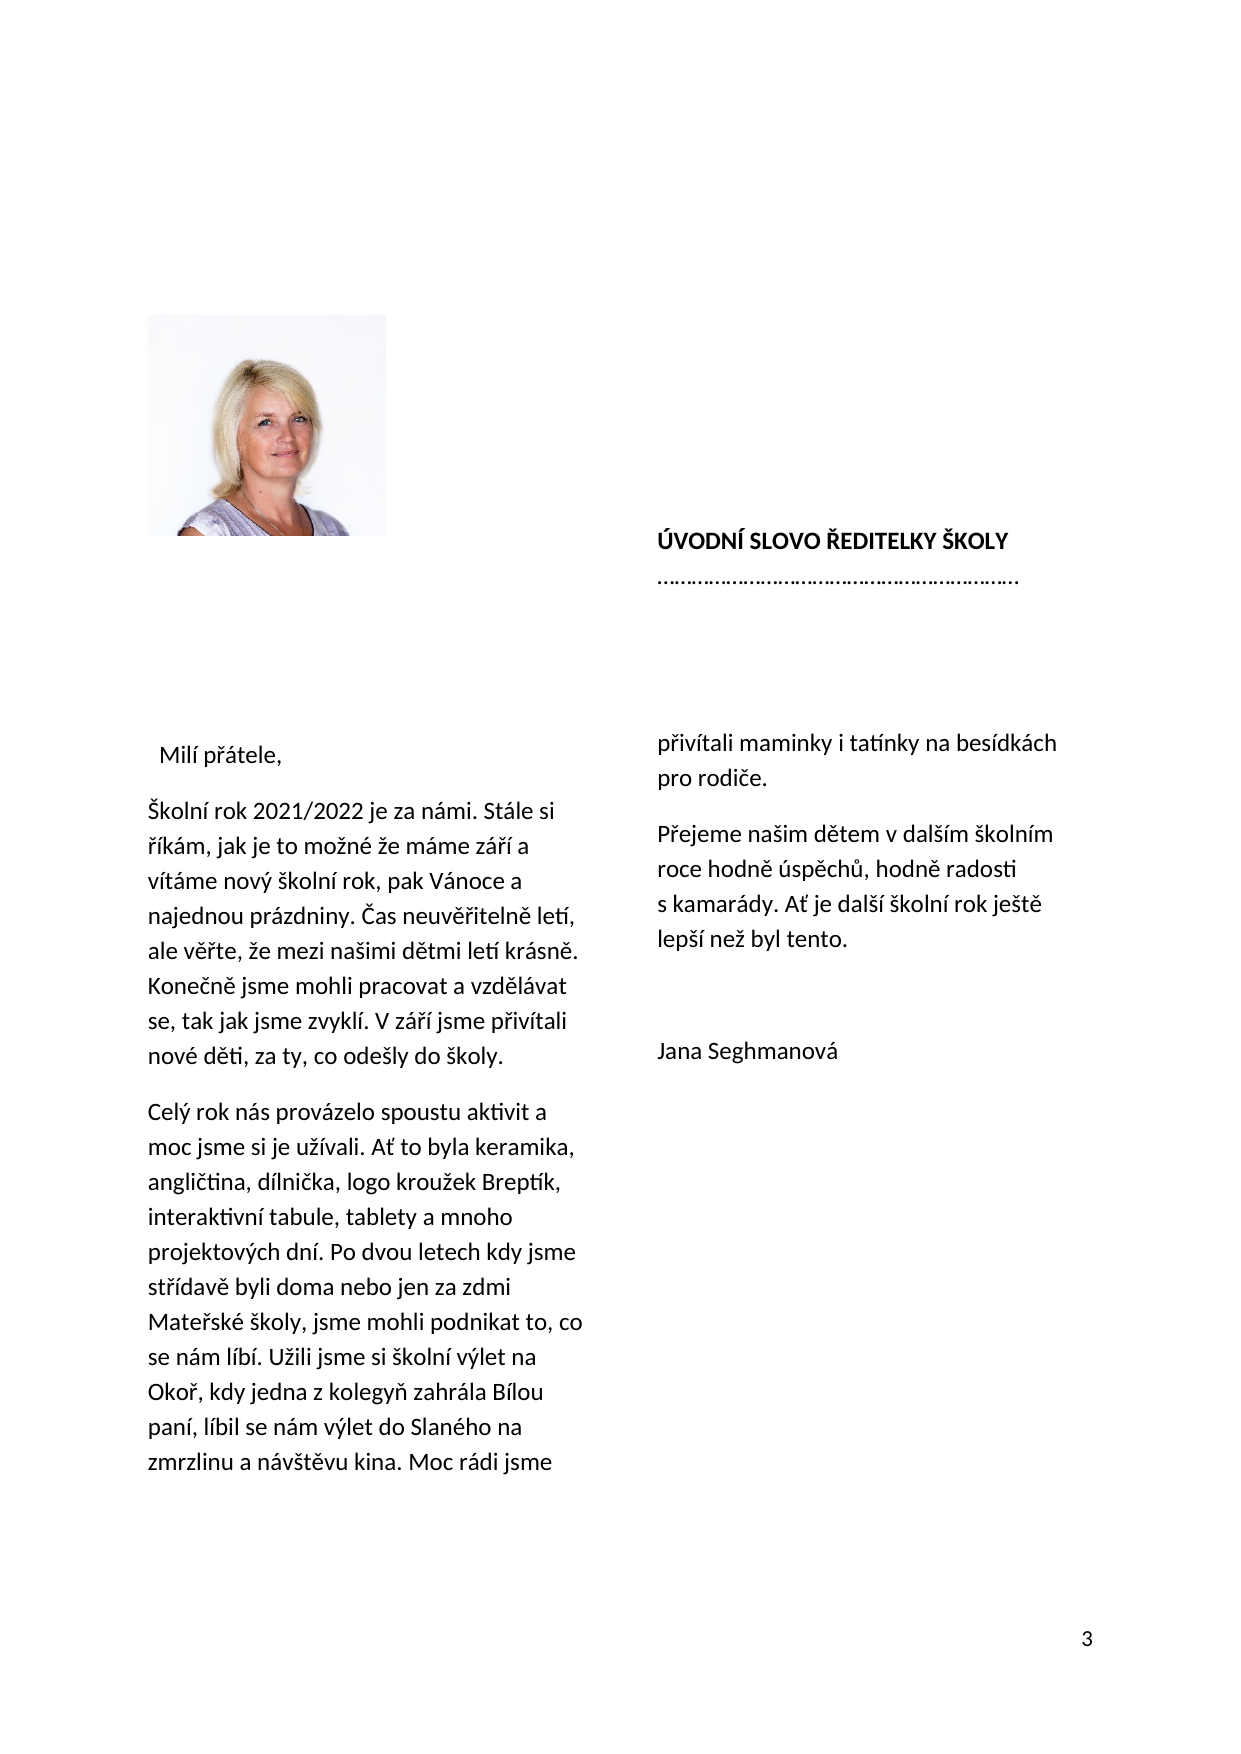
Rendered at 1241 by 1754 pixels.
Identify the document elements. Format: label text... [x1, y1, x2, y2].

picture [147, 315, 386, 536]
text Školní rok 2021/2022 je za námi. Stále si říkám, jak je to možné že máme září a vítáme nový školní rok, pak Vánoce a najednou prázdniny. Čas neuvěřitelně letí, ale věřte, že mezi našimi dětmi letí krásně. Konečně jsme mohli pracovat a vzdělávat se, tak jak jsme zvyklí. V září jsme přivítali nové děti, za ty, co odešly do školy. [148, 795, 583, 1070]
text ……………………………………………………… [657, 560, 1093, 591]
text Celý rok nás provázelo spoustu aktivit a moc jsme si je užívali. Ať to byla keramika, angličtina, dílnička, logo kroužek Breptík, interaktivní tabule, tablety a mnoho projektových dní. Po dvou letech kdy jsme střídavě byli doma nebo jen za zdmi Mateřské školy, jsme mohli podnikat to, co se nám líbí. Užili jsme si školní výlet na Okoř, kdy jedna z kolegyň zahrála Bílou paní, líbil se nám výlet do Slaného na zmrzlinu a návštěvu kina. Moc rádi jsme [148, 1096, 583, 1476]
text ÚVODNÍ SLOVO ŘEDITELKY ŠKOLY [657, 525, 1093, 556]
text Přejeme našim dětem v dalším školním roce hodně úspěchů, hodně radosti s kamarády. Ať je další školní rok ještě lepší než byl tento. [657, 818, 1093, 954]
text Jana Seghmanová [657, 1035, 1093, 1066]
text Milí přátele, [148, 739, 583, 769]
text přivítali maminky i tatínky na besídkách pro rodiče. [657, 728, 1093, 793]
